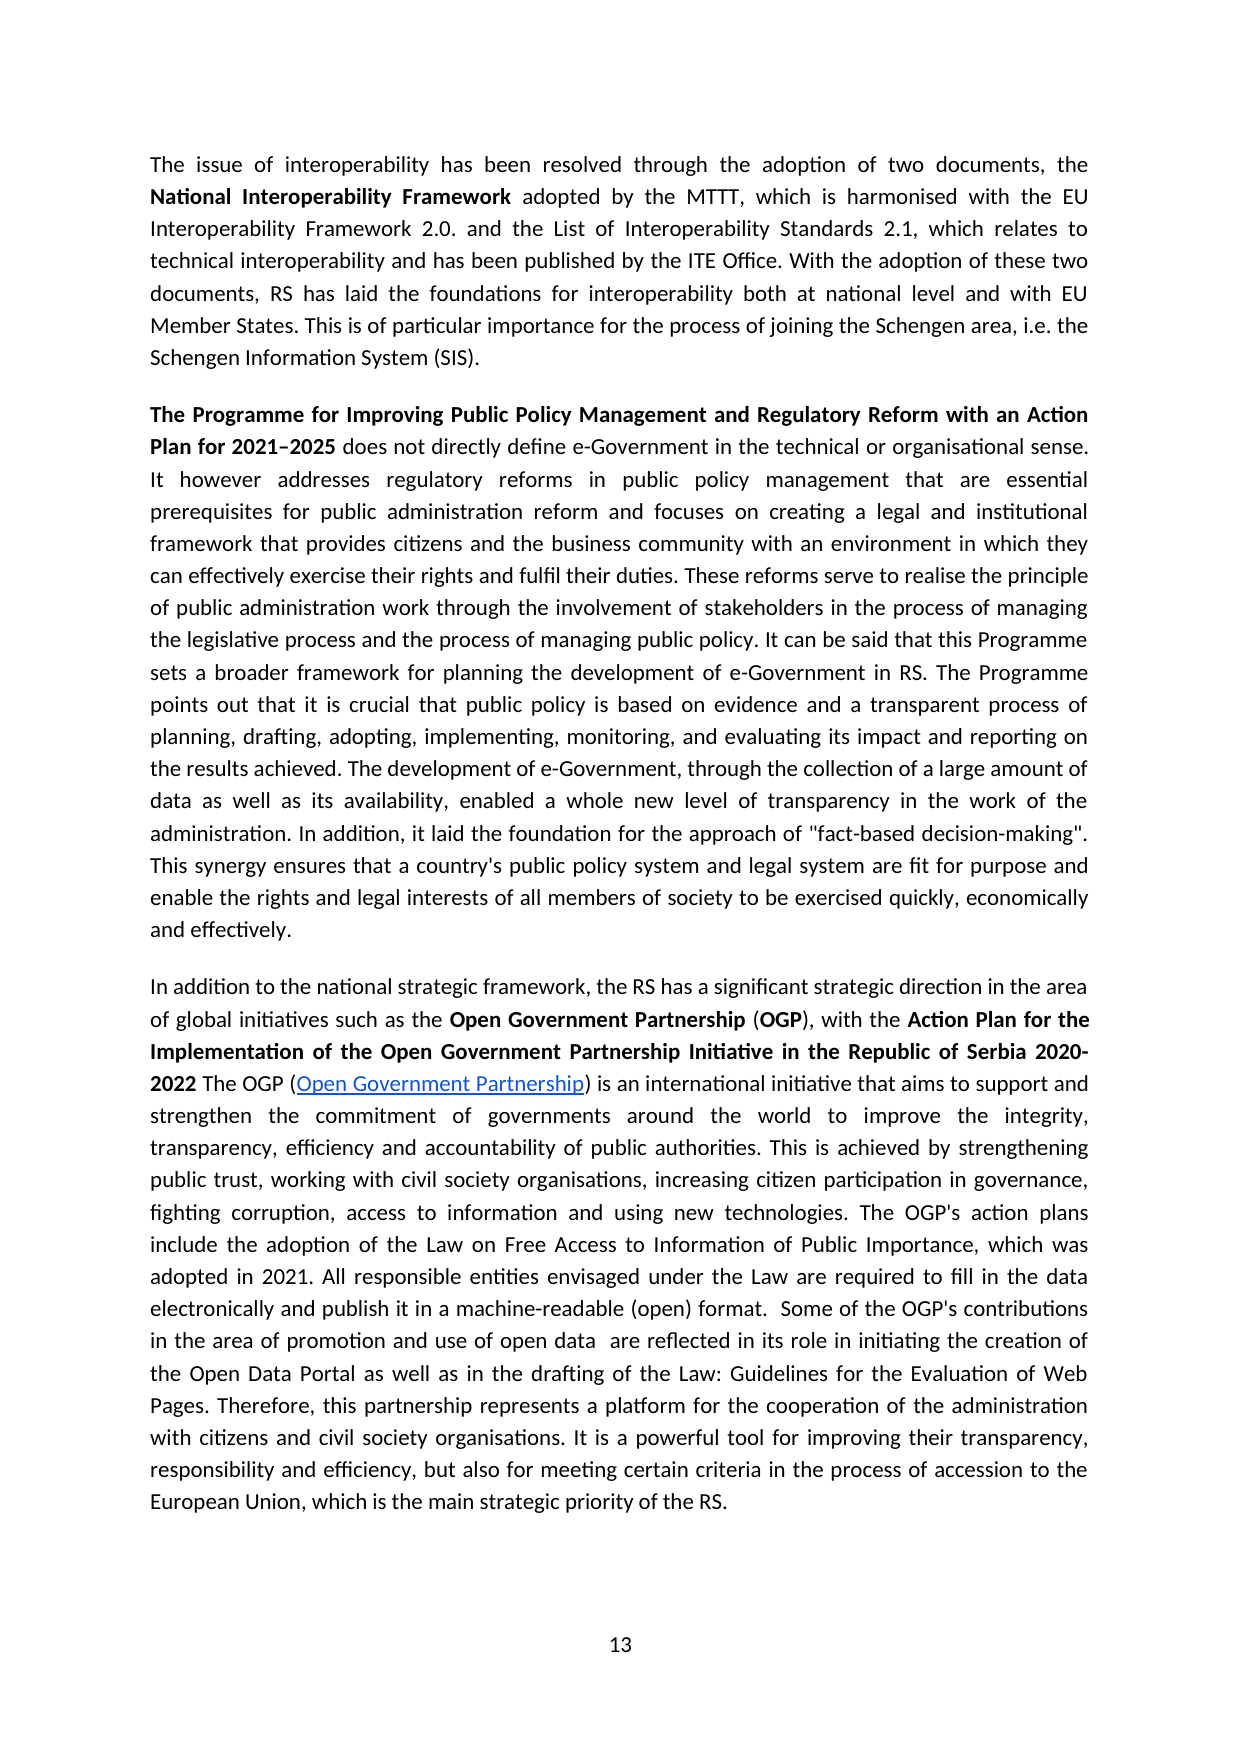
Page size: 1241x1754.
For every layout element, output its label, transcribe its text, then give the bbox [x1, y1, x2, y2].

text In addition to the national strategic framework, the RS has a significant strategic direction in the area of global initiatives such as the Open Government Partnership (OGP), with the Action Plan for the Implementation of the Open Government Partnership Initiative in the Republic of Serbia 2020-2022 The OGP (Open Government Partnership) is an international initiative that aims to support and strengthen the commitment of governments around the world to improve the integrity, transparency, efficiency and accountability of public authorities. This is achieved by strengthening public trust, working with civil society organisations, increasing citizen participation in governance, fighting corruption, access to information and using new technologies. The OGP's action plans include the adoption of the Law on Free Access to Information of Public Importance, which was adopted in 2021. All responsible entities envisaged under the Law are required to fill in the data electronically and publish it in a machine-readable (open) format. Some of the OGP's contributions in the area of promotion and use of open data are reflected in its role in initiating the creation of the Open Data Portal as well as in the drafting of the Law: Guidelines for the Evaluation of Web Pages. Therefore, this partnership represents a platform for the cooperation of the administration with citizens and civil society organisations. It is a powerful tool for improving their transparency, responsibility and efficiency, but also for meeting certain criteria in the process of accession to the European Union, which is the main strategic priority of the RS. [150, 972, 1090, 1516]
text The issue of interoperability has been resolved through the adoption of two documents, the National Interoperability Framework adopted by the MTTT, which is harmonised with the EU Interoperability Framework 2.0. and the List of Interoperability Standards 2.1, which relates to technical interoperability and has been published by the ITE Office. With the adoption of these two documents, RS has laid the foundations for interoperability both at national level and with EU Member States. This is of particular importance for the process of joining the Schengen area, i.e. the Schengen Information System (SIS). [150, 150, 1090, 371]
text The Programme for Improving Public Policy Management and Regulatory Reform with an Action Plan for 2021–2025 does not directly define e-Government in the technical or organisational sense. It however addresses regulatory reforms in public policy management that are essential prerequisites for public administration reform and focuses on creating a legal and institutional framework that provides citizens and the business community with an environment in which they can effectively exercise their rights and fulfil their duties. These reforms serve to realise the principle of public administration work through the involvement of stakeholders in the process of managing the legislative process and the process of managing public policy. It can be said that this Programme sets a broader framework for planning the development of e-Government in RS. The Programme points out that it is crucial that public policy is based on evidence and a transparent process of planning, drafting, adopting, implementing, monitoring, and evaluating its impact and reporting on the results achieved. The development of e-Government, through the collection of a large amount of data as well as its availability, enabled a whole new level of transparency in the work of the administration. In addition, it laid the foundation for the approach of "fact-based decision-making". This synergy ensures that a country's public policy system and legal system are fit for purpose and enable the rights and legal interests of all members of society to be exercised quickly, economically and effectively. [150, 400, 1090, 943]
